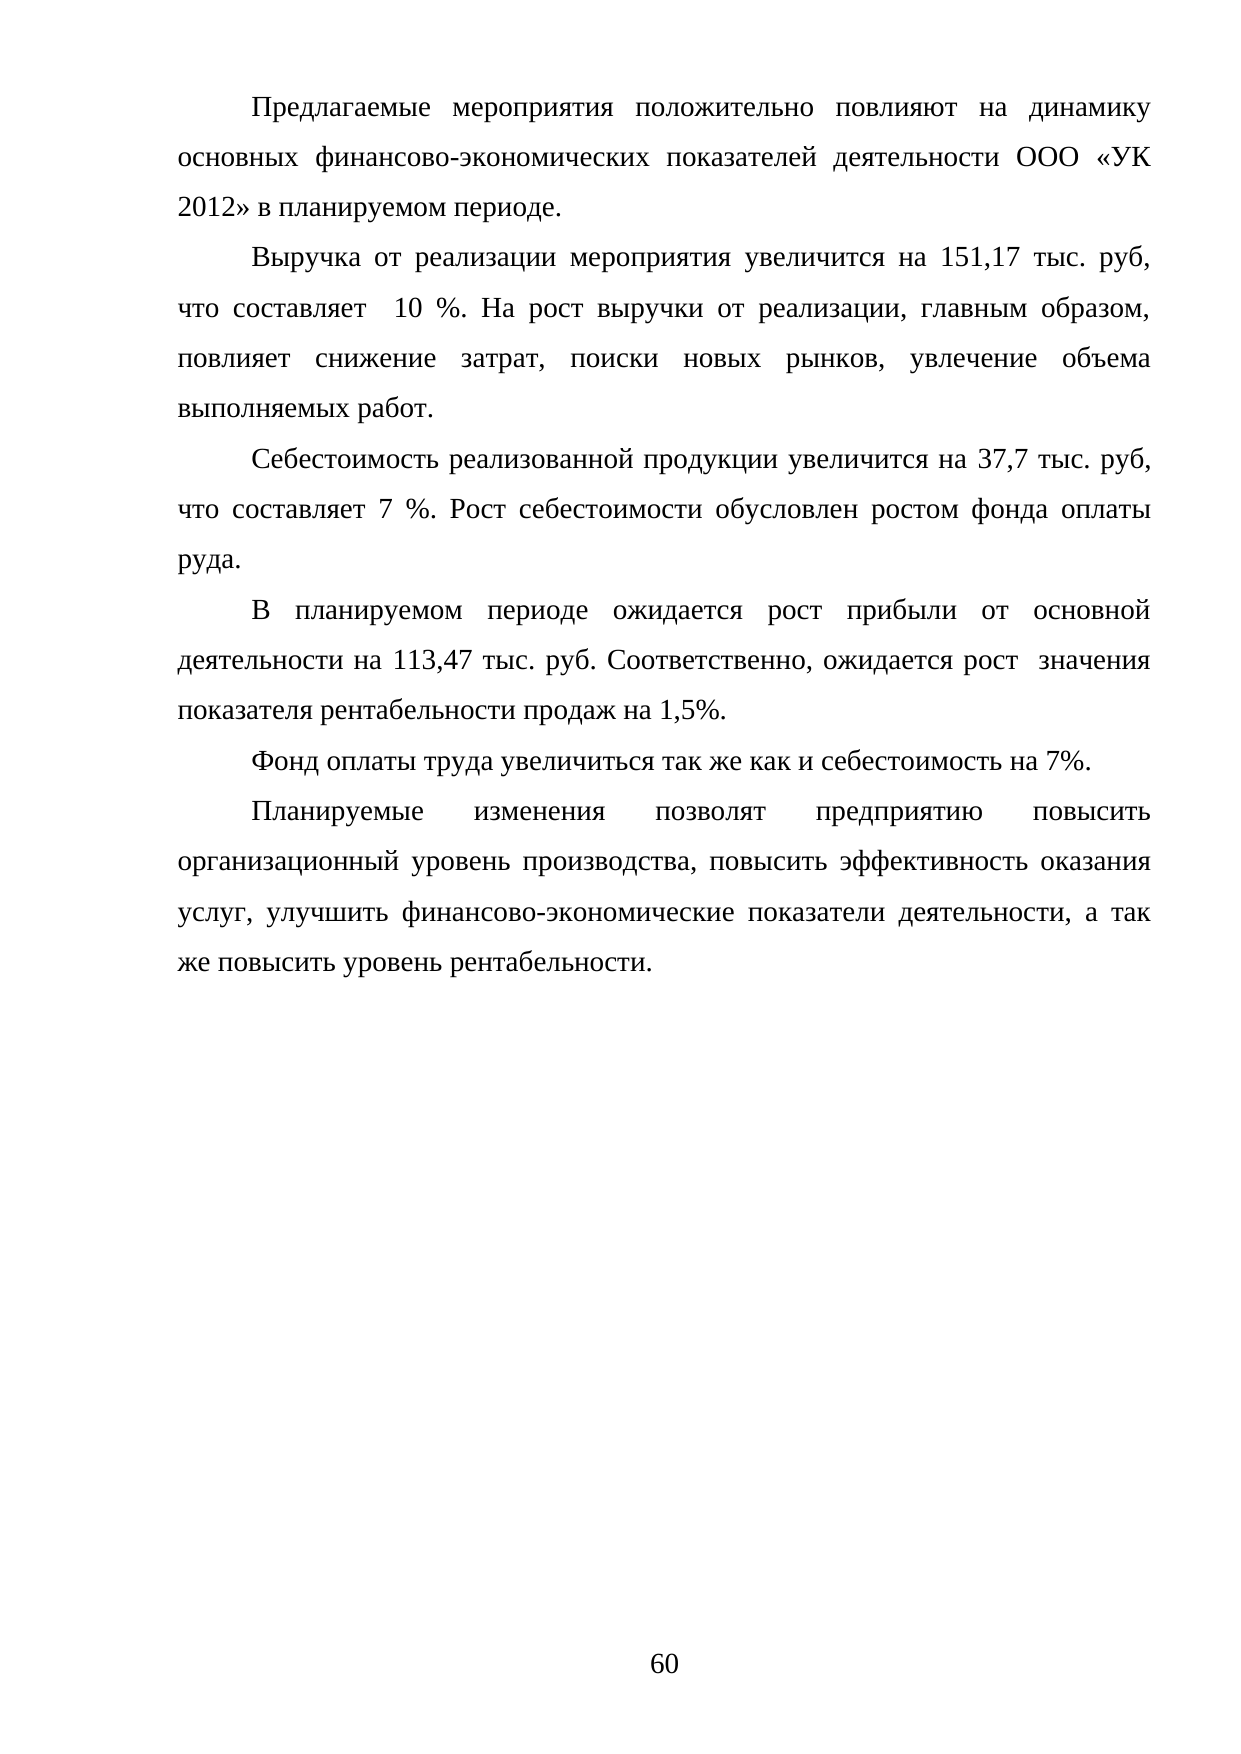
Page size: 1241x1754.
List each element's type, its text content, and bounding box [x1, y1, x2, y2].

text Фонд оплаты труда увеличиться так же как и себестоимость на 7%. [177, 743, 1152, 776]
text Выручка от реализации мероприятия увеличится на 151,17 тыс. руб, что составляет 10 %. На рост выручки от реализации, главным образом, повлияет снижение затрат, поиски новых рынков, увлечение объема выполняемых работ. [177, 239, 1152, 424]
text Предлагаемые мероприятия положительно повлияют на динамику основных финансово-экономических показателей деятельности ООО «УК 2012» в планируемом периоде. [177, 89, 1152, 223]
text В планируемом периоде ожидается рост прибыли от основной деятельности на 113,47 тыс. руб. Соответственно, ожидается рост значения показателя рентабельности продаж на 1,5%. [177, 592, 1152, 726]
text Планируемые изменения позволят предприятию повысить организационный уровень производства, повысить эффективность оказания услуг, улучшить финансово-экономические показатели деятельности, а так же повысить уровень рентабельности. [177, 793, 1152, 977]
text Себестоимость реализованной продукции увеличится на 37,7 тыс. руб, что составляет 7 %. Рост себестоимости обусловлен ростом фонда оплаты руда. [177, 441, 1152, 575]
